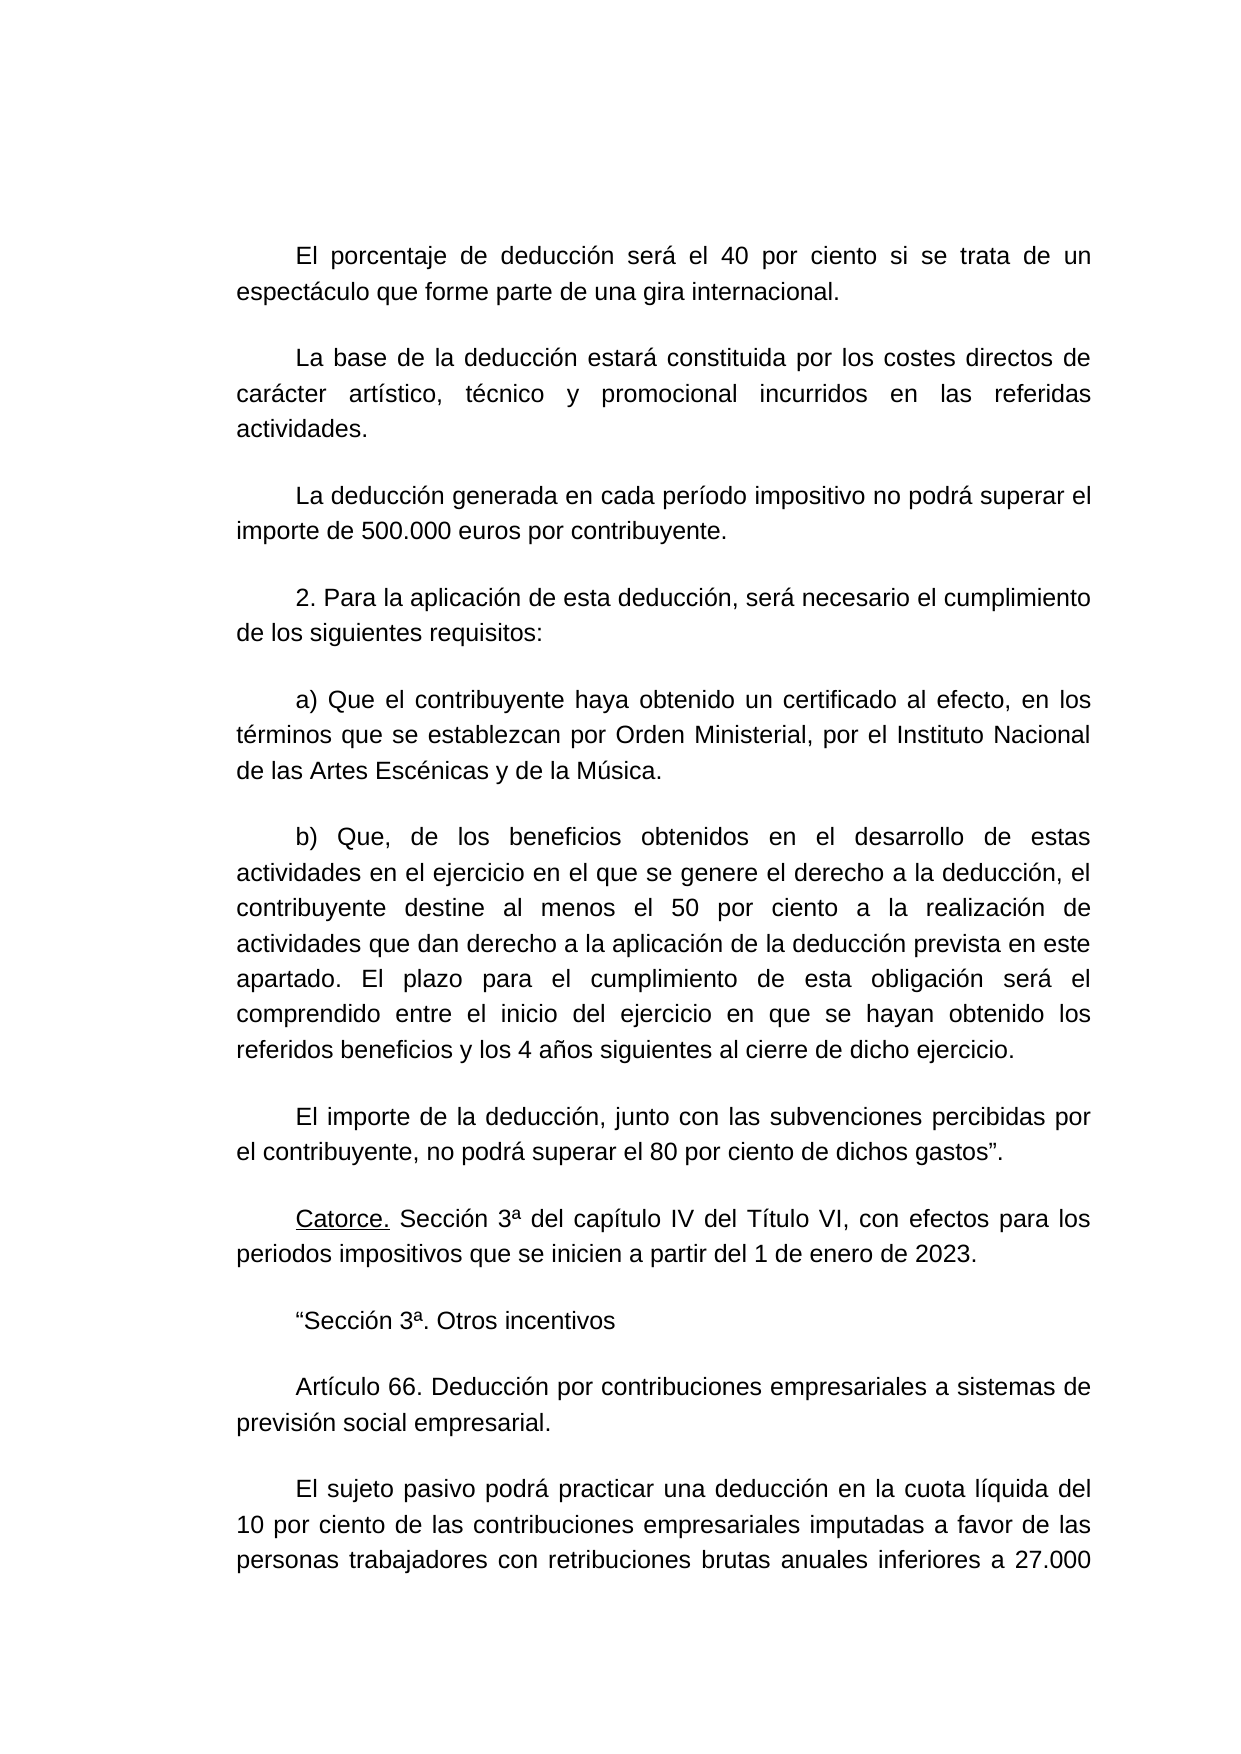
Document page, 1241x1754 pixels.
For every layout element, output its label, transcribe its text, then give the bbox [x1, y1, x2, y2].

text El importe de la deducción, junto con las subvenciones percibidas por el contribuyente, no podrá superar el 80 por ciento de dichos gastos”. [236, 1097, 1092, 1167]
text La base de la deducción estará constituida por los costes directos de carácter artístico, técnico y promocional incurridos en las referidas actividades. [236, 338, 1092, 444]
text b) Que, de los beneficios obtenidos en el desarrollo de estas actividades en el ejercicio en el que se genere el derecho a la deducción, el contribuyente destine al menos el 50 por ciento a la realización de actividades que dan derecho a la aplicación de la deducción prevista en este apartado. El plazo para el cumplimiento de esta obligación será el comprendido entre el inicio del ejercicio en que se hayan obtenido los referidos beneficios y los 4 años siguientes al cierre de dicho ejercicio. [236, 817, 1092, 1065]
text El porcentaje de deducción será el 40 por ciento si se trata de un espectáculo que forme parte de una gira internacional. [236, 236, 1092, 307]
text Catorce. Sección 3ª del capítulo IV del Título VI, con efectos para los periodos impositivos que se inicien a partir del 1 de enero de 2023. [236, 1199, 1092, 1269]
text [236, 1469, 1092, 1576]
text “Sección 3ª. Otros incentivos [236, 1301, 1092, 1336]
text a) Que el contribuyente haya obtenido un certificado al efecto, en los términos que se establezcan por Orden Ministerial, por el Instituto Nacional de las Artes Escénicas y de la Música. [236, 680, 1092, 786]
text Artículo 66. Deducción por contribuciones empresariales a sistemas de previsión social empresarial. [236, 1367, 1092, 1438]
text La deducción generada en cada período impositivo no podrá superar el importe de 500.000 euros por contribuyente. [236, 476, 1092, 547]
text 2. Para la aplicación de esta deducción, será necesario el cumplimiento de los siguientes requisitos: [236, 578, 1092, 649]
